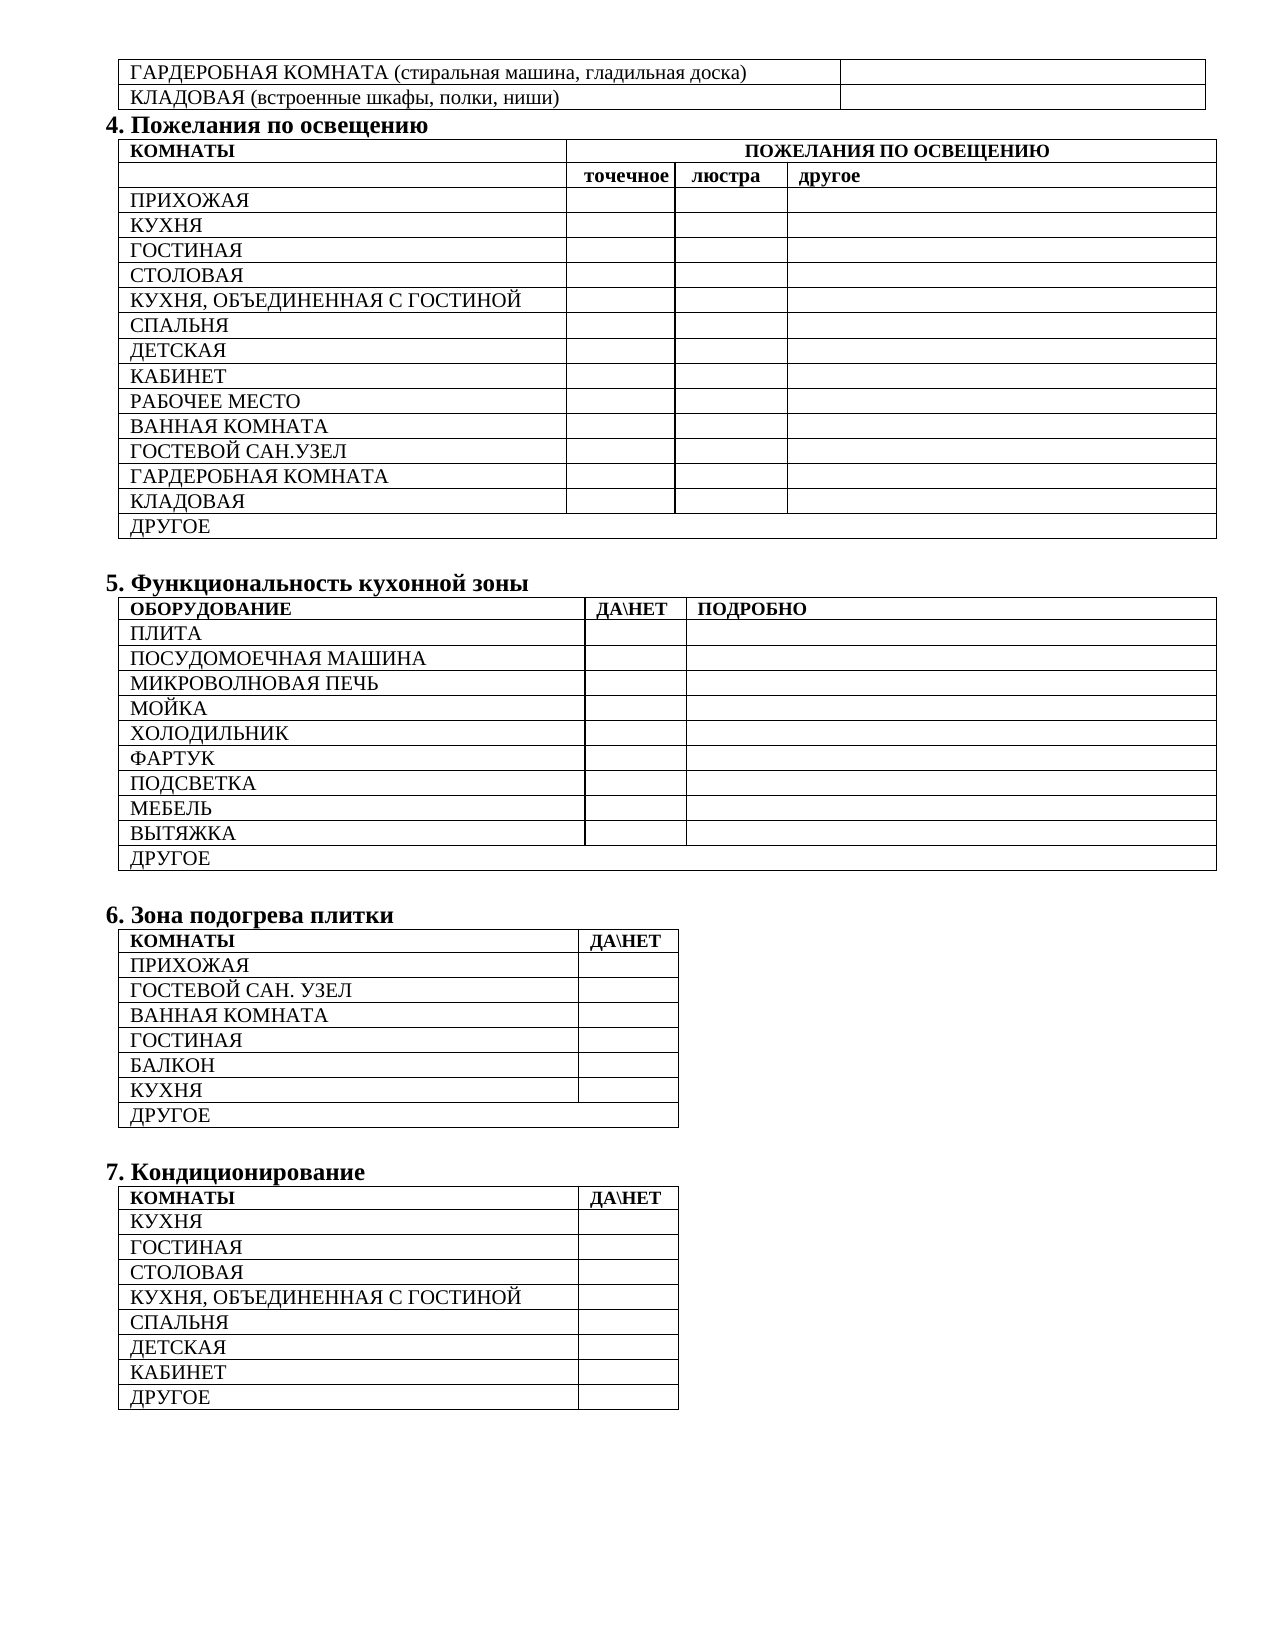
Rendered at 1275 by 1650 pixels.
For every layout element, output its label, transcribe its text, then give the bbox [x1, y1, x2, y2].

table_cell [676, 313, 787, 337]
table_cell КАБИНЕТ [119, 1360, 578, 1384]
table_cell [579, 1210, 678, 1233]
table_cell точечное [567, 163, 674, 187]
table_header ОБОРУДОВАНИЕ [119, 598, 584, 619]
table_cell [676, 414, 787, 438]
table_cell КУХНЯ [119, 213, 566, 237]
table_cell [841, 60, 1205, 84]
table_cell [675, 514, 787, 538]
table_cell [676, 339, 787, 362]
table_cell [567, 288, 674, 312]
table_cell [676, 439, 787, 463]
table_cell [119, 163, 566, 187]
table_cell [687, 620, 1216, 644]
table_cell КЛАДОВАЯ [119, 489, 566, 513]
table_cell ДРУГОЕ [119, 1103, 578, 1127]
table_cell [579, 1335, 678, 1359]
table_header КОМНАТЫ [119, 1187, 578, 1208]
table_cell БАЛКОН [119, 1053, 578, 1077]
table_cell СТОЛОВАЯ [119, 1260, 578, 1284]
table_cell [579, 1078, 678, 1102]
table_cell [788, 489, 1216, 513]
table_cell [586, 721, 686, 745]
table_header ДА\НЕТ [579, 930, 678, 952]
table_cell [788, 389, 1216, 413]
table_cell [676, 238, 787, 262]
table_cell ВАННАЯ КОМНАТА [119, 1003, 578, 1027]
table_cell [579, 1235, 678, 1259]
table_cell [841, 85, 1205, 109]
table_cell ГАРДЕРОБНАЯ КОМНАТА [119, 464, 566, 488]
table_cell [567, 213, 674, 237]
table_cell [788, 514, 1216, 538]
table_cell ХОЛОДИЛЬНИК [119, 721, 584, 745]
table_cell КУХНЯ, ОБЪЕДИНЕННАЯ С ГОСТИНОЙ [119, 288, 566, 312]
table_cell ДРУГОЕ [119, 1385, 578, 1409]
table_cell ПЛИТА [119, 620, 584, 644]
table_cell [585, 846, 686, 870]
table_cell [676, 364, 787, 388]
table_cell [586, 796, 686, 820]
table_cell [676, 489, 787, 513]
table_cell ПОДСВЕТКА [119, 771, 584, 795]
table_cell [686, 846, 1216, 870]
table_cell ФАРТУК [119, 746, 584, 770]
table_cell [579, 1053, 678, 1077]
table_cell ВАННАЯ КОМНАТА [119, 414, 566, 438]
text 5. Функциональность кухонной зоны [99, 568, 1228, 597]
table_cell [676, 213, 787, 237]
table_cell [687, 771, 1216, 795]
table_cell [566, 514, 675, 538]
table_cell [788, 464, 1216, 488]
table_cell [567, 364, 674, 388]
table_cell РАБОЧЕЕ МЕСТО [119, 389, 566, 413]
table_cell ГОСТИНАЯ [119, 1028, 578, 1052]
table_cell [579, 1003, 678, 1027]
table_cell [676, 188, 787, 212]
table_cell КАБИНЕТ [119, 364, 566, 388]
table_cell ДРУГОЕ [119, 514, 566, 538]
table_header КОМНАТЫ [119, 140, 566, 162]
table_cell [567, 439, 674, 463]
table_cell [579, 1103, 678, 1127]
table_cell [567, 414, 674, 438]
table_cell [567, 489, 674, 513]
table_cell [567, 389, 674, 413]
table_cell [579, 1028, 678, 1052]
table_header ДА\НЕТ [579, 1187, 678, 1208]
table_cell МОЙКА [119, 696, 584, 720]
table_cell люстра [676, 163, 787, 187]
table_cell ГОСТИНАЯ [119, 1235, 578, 1259]
table_cell [586, 646, 686, 669]
table_cell [788, 414, 1216, 438]
table_cell ПРИХОЖАЯ [119, 953, 578, 977]
table_cell ДЕТСКАЯ [119, 1335, 578, 1359]
table_cell КУХНЯ [119, 1078, 578, 1102]
table_header ПОЖЕЛАНИЯ ПО освещению [567, 140, 1216, 162]
table_cell [586, 671, 686, 695]
table_header КОМНАТЫ [119, 930, 578, 952]
table_cell МИКРОВОЛНОВАЯ ПЕЧЬ [119, 671, 584, 695]
table_cell СПАЛЬНЯ [119, 1310, 578, 1334]
table_cell ГОСТЕВОЙ САН. УЗЕЛ [119, 978, 578, 1002]
table_cell СПАЛЬНЯ [119, 313, 566, 337]
table_cell [579, 1360, 678, 1384]
table_cell КУХНЯ [119, 1210, 578, 1233]
table_cell [579, 1285, 678, 1309]
table_cell [788, 288, 1216, 312]
table_cell [788, 439, 1216, 463]
table_header ДА\НЕТ [586, 598, 686, 619]
table_cell [788, 238, 1216, 262]
table_cell [579, 1310, 678, 1334]
table_cell МЕБЕЛЬ [119, 796, 584, 820]
table_cell [687, 721, 1216, 745]
table_cell [788, 313, 1216, 337]
table_cell [788, 339, 1216, 362]
table_cell ПОСУДОМОЕЧНАЯ МАШИНА [119, 646, 584, 669]
table_cell [567, 339, 674, 362]
table_cell [567, 188, 674, 212]
table_cell [687, 821, 1216, 845]
table_cell КЛАДОВАЯ (встроенные шкафы, полки, ниши) [119, 85, 840, 109]
table_cell [788, 188, 1216, 212]
text 4. Пожелания по освещению [99, 110, 1228, 139]
text 6. Зона подогрева плитки [99, 900, 1228, 929]
table_cell [788, 263, 1216, 287]
table_cell [676, 464, 787, 488]
table_cell [567, 238, 674, 262]
table_cell ВЫТЯЖКА [119, 821, 584, 845]
table_cell [687, 746, 1216, 770]
table_cell [579, 953, 678, 977]
table_cell [586, 620, 686, 644]
table_cell [567, 464, 674, 488]
table_cell [579, 1260, 678, 1284]
table_cell [586, 821, 686, 845]
table_cell [788, 213, 1216, 237]
table_cell другое [788, 163, 1216, 187]
table_cell [676, 389, 787, 413]
table_cell [687, 646, 1216, 669]
table_cell [687, 696, 1216, 720]
table_cell ДЕТСКАЯ [119, 339, 566, 362]
table_cell [586, 746, 686, 770]
table_cell [676, 263, 787, 287]
table_cell ГАРДЕРОБНАЯ КОМНАТА (стиральная машина, гладильная доска) [119, 60, 840, 84]
table_cell КУХНЯ, ОБЪЕДИНЕННАЯ С ГОСТИНОЙ [119, 1285, 578, 1309]
table_cell ГОСТЕВОЙ САН.УЗЕЛ [119, 439, 566, 463]
table_cell [586, 696, 686, 720]
table_cell [586, 771, 686, 795]
table_cell [788, 364, 1216, 388]
table_cell ГОСТИНАЯ [119, 238, 566, 262]
table_cell [676, 288, 787, 312]
table_cell [567, 313, 674, 337]
table_cell [579, 1385, 678, 1409]
table_cell [579, 978, 678, 1002]
table_cell [567, 263, 674, 287]
table_cell [687, 796, 1216, 820]
table_cell ПРИХОЖАЯ [119, 188, 566, 212]
table_header ПОДРОБНО [687, 598, 1216, 619]
text 7. Кондиционирование [99, 1157, 1228, 1186]
table_cell СТОЛОВАЯ [119, 263, 566, 287]
table_cell [687, 671, 1216, 695]
table_cell ДРУГОЕ [119, 846, 585, 870]
